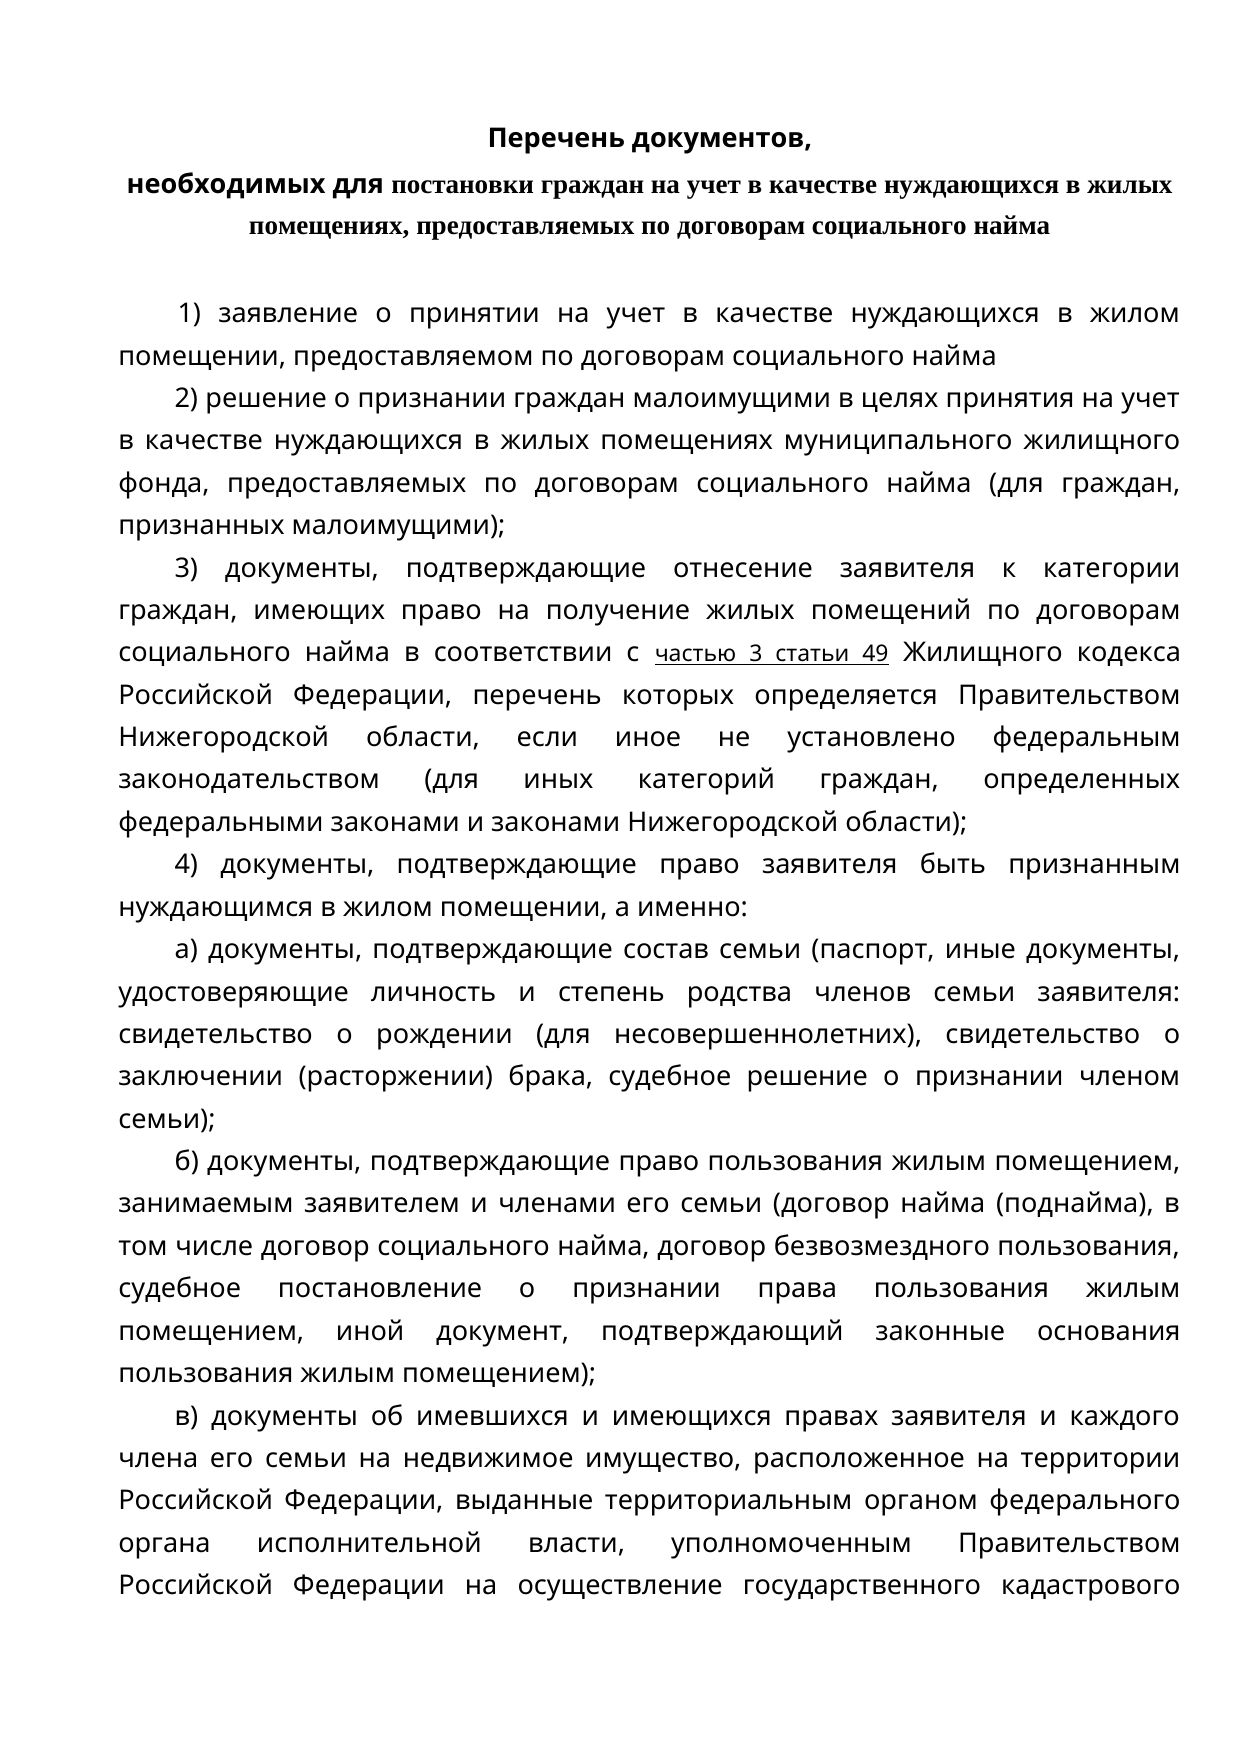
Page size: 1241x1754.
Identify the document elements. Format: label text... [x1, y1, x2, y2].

text б) документы, подтверждающие право пользования жилым помещением, занимаемым заявителем и членами его семьи (договор найма (поднайма), в том числе договор социального найма, договор безвозмездного пользования, судебное постановление о признании права пользования жилым помещением, иной документ, подтверждающий законные основания пользования жилым помещением); [118, 1142, 1181, 1390]
text 4) документы, подтверждающие право заявителя быть признанным нуждающимся в жилом помещении, а именно: [118, 845, 1181, 924]
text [118, 1396, 1181, 1602]
text Перечень документов, [118, 118, 1181, 155]
text 2) решение о признании граждан малоимущими в целях принятия на учет в качестве нуждающихся в жилых помещениях муниципального жилищного фонда, предоставляемых по договорам социального найма (для граждан, признанных малоимущими); [118, 378, 1181, 542]
text 1) заявление о принятии на учет в качестве нуждающихся в жилом помещении, предоставляемом по договорам социального найма [118, 294, 1181, 373]
text 3) документы, подтверждающие отнесение заявителя к категории граждан, имеющих право на получение жилых помещений по договорам социального найма в соответствии с частью 3 статьи 49 Жилищного кодекса Российской Федерации, перечень которых определяется Правительством Нижегородской области, если иное не установлено федеральным законодательством (для иных категорий граждан, определенных федеральными законами и законами Нижегородской области); [118, 548, 1181, 839]
text необходимых для постановки граждан на учет в качестве нуждающихся в жилых помещениях, предоставляемых по договорам социального найма [118, 164, 1181, 240]
text а) документы, подтверждающие состав семьи (паспорт, иные документы, удостоверяющие личность и степень родства членов семьи заявителя: свидетельство о рождении (для несовершеннолетних), свидетельство о заключении (расторжении) брака, судебное решение о признании членом семьи); [118, 929, 1181, 1136]
